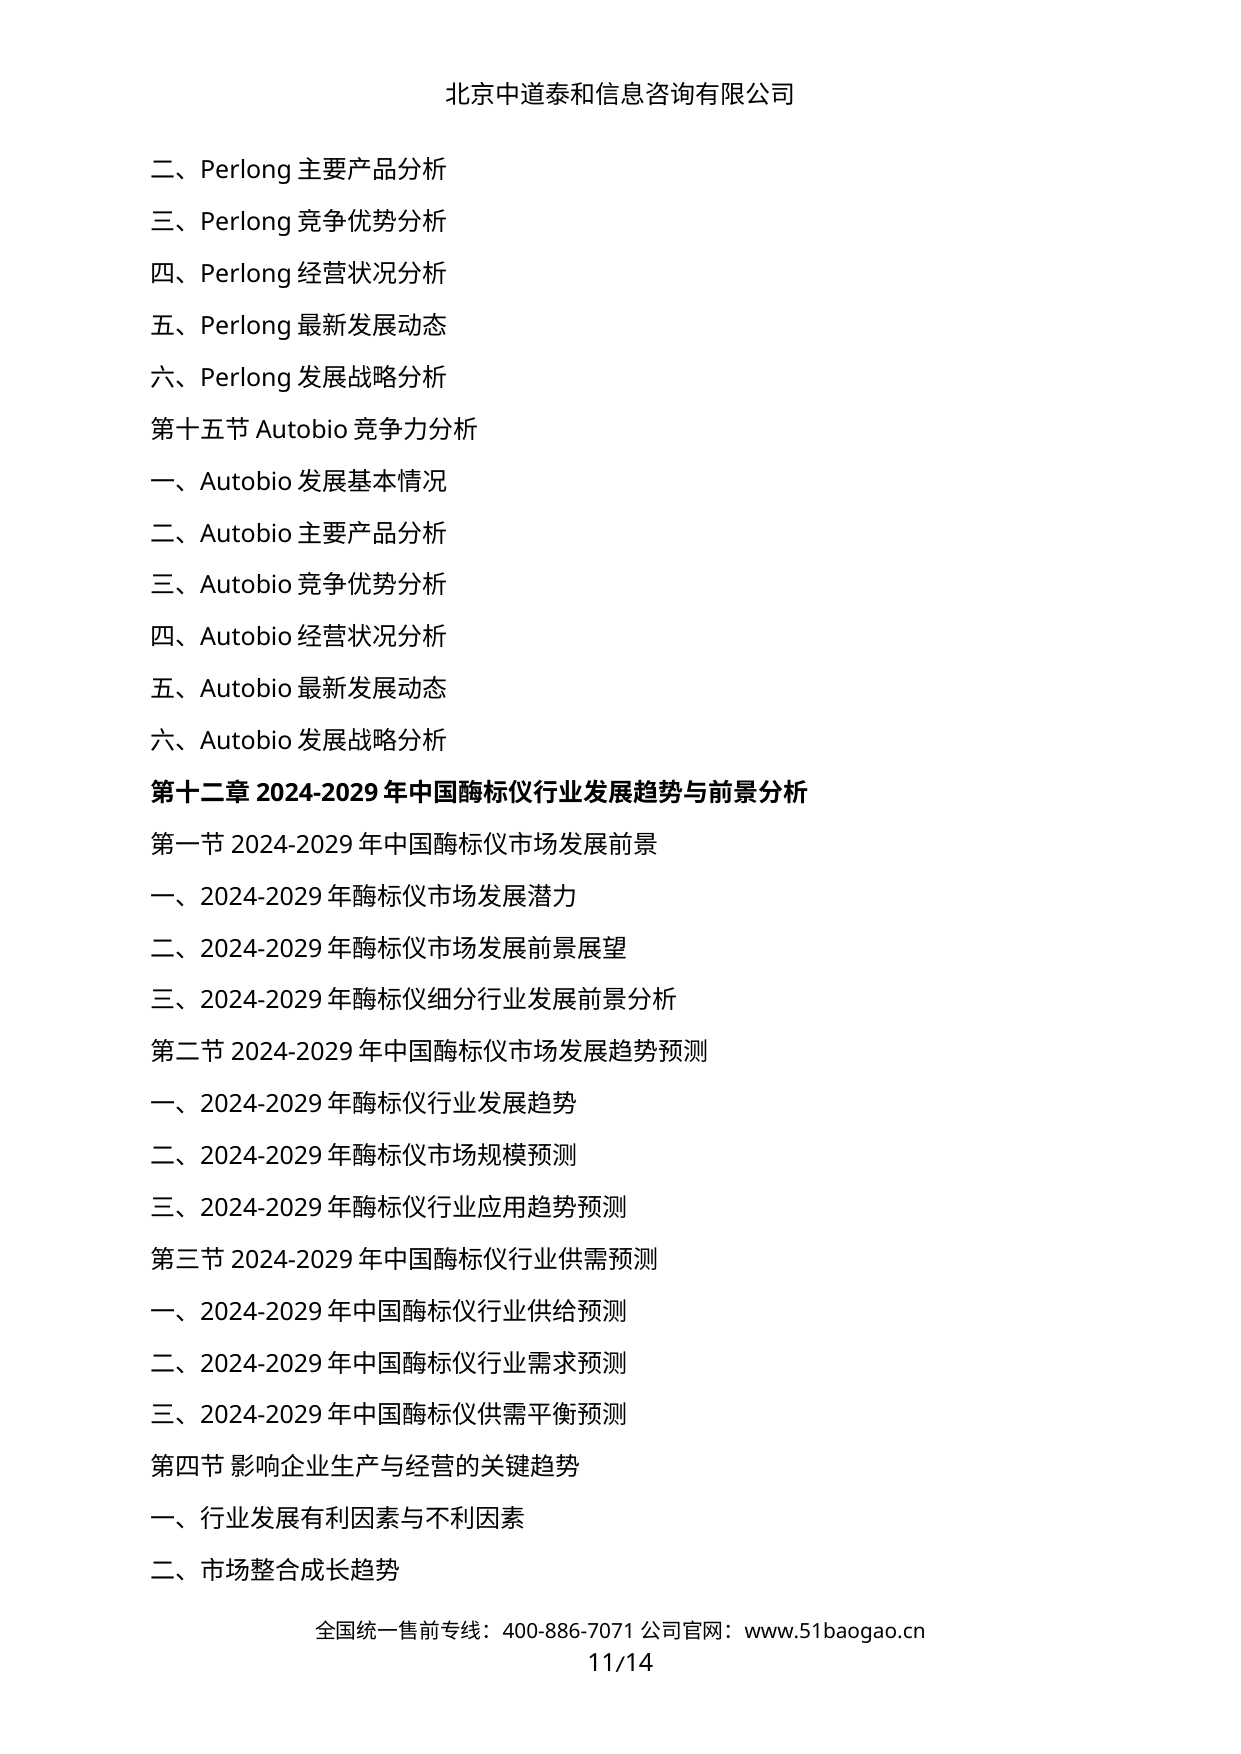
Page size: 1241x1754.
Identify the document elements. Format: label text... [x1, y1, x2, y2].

text 三、Perlong竞争优势分析 [150, 202, 1090, 238]
text 第三节 2024-2029年中国酶标仪行业供需预测 [150, 1239, 1090, 1276]
text 二、Perlong主要产品分析 [150, 150, 1090, 186]
text 五、Perlong最新发展动态 [150, 306, 1090, 342]
text 一、2024-2029年酶标仪行业发展趋势 [150, 1084, 1090, 1120]
text 二、市场整合成长趋势 [150, 1551, 1090, 1587]
text 一、2024-2029年酶标仪市场发展潜力 [150, 876, 1090, 912]
text 三、2024-2029年中国酶标仪供需平衡预测 [150, 1395, 1090, 1431]
text 第一节 2024-2029年中国酶标仪市场发展前景 [150, 824, 1090, 861]
text 二、Autobio主要产品分析 [150, 513, 1090, 549]
text 第四节 影响企业生产与经营的关键趋势 [150, 1447, 1090, 1483]
text 一、2024-2029年中国酶标仪行业供给预测 [150, 1291, 1090, 1327]
text 四、Autobio经营状况分析 [150, 617, 1090, 653]
text 一、行业发展有利因素与不利因素 [150, 1499, 1090, 1535]
text 六、Perlong发展战略分析 [150, 357, 1090, 394]
text 三、Autobio竞争优势分析 [150, 565, 1090, 601]
text 二、2024-2029年中国酶标仪行业需求预测 [150, 1343, 1090, 1379]
text 一、Autobio发展基本情况 [150, 461, 1090, 497]
text 三、2024-2029年酶标仪细分行业发展前景分析 [150, 980, 1090, 1016]
text 第十五节 Autobio竞争力分析 [150, 409, 1090, 446]
text 第十二章 2024-2029年中国酶标仪行业发展趋势与前景分析 [150, 772, 1090, 809]
text 二、2024-2029年酶标仪市场规模预测 [150, 1136, 1090, 1172]
text 第二节 2024-2029年中国酶标仪市场发展趋势预测 [150, 1032, 1090, 1068]
text 二、2024-2029年酶标仪市场发展前景展望 [150, 928, 1090, 964]
text 六、Autobio发展战略分析 [150, 721, 1090, 757]
text 三、2024-2029年酶标仪行业应用趋势预测 [150, 1187, 1090, 1224]
text 四、Perlong经营状况分析 [150, 254, 1090, 290]
text 五、Autobio最新发展动态 [150, 669, 1090, 705]
